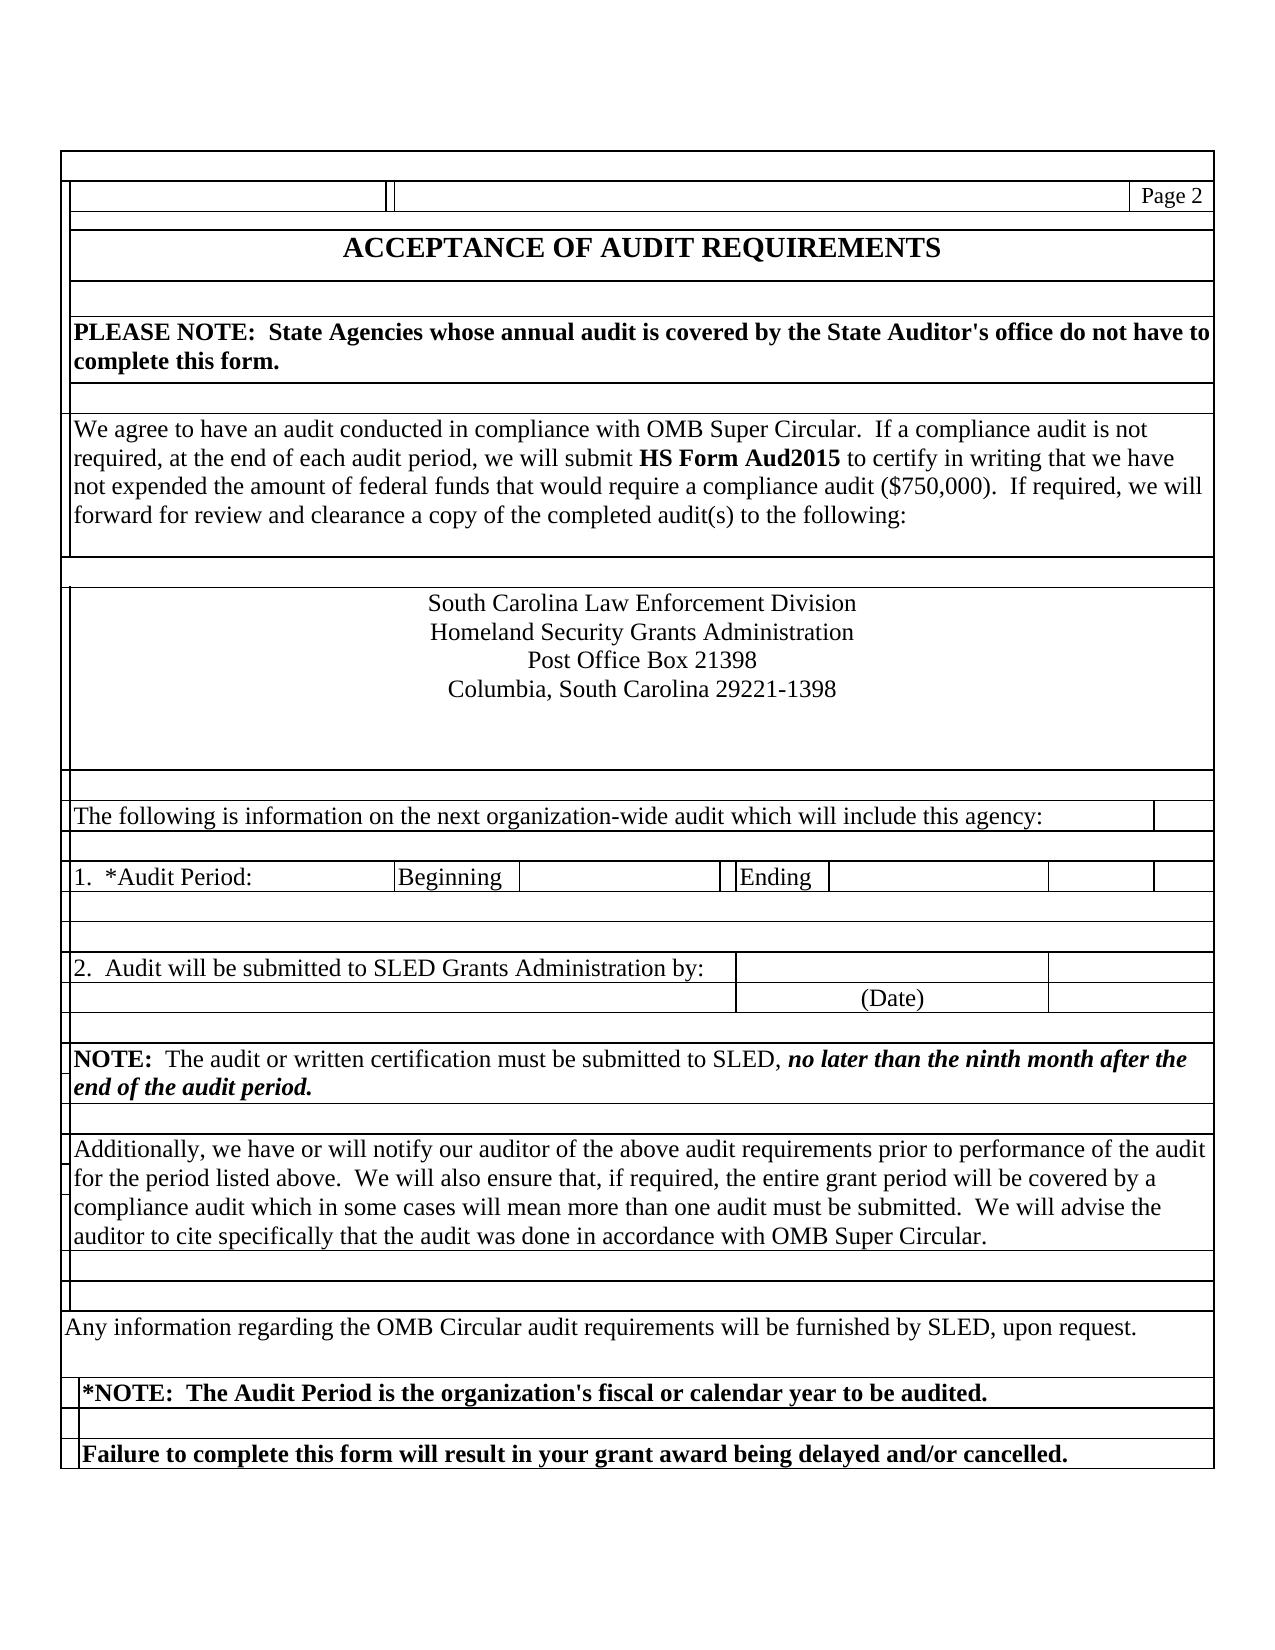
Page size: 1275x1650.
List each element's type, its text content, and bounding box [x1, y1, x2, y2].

table_cell 1. *Audit Period: [71, 862, 394, 891]
table_cell Beginning [395, 862, 519, 891]
table_cell [830, 862, 1048, 891]
table_cell [1049, 862, 1153, 891]
table_cell [62, 1165, 69, 1194]
table_cell We agree to have an audit conducted in compliance with OMB Super Circular. If a compliance audit is not required, at the end of each audit period, we will submit HS Form Aud2015 to certify in writing that we have not expended the amount of federal funds that would require a compliance audit ($750,000). If required, we will forward for review and clearance a copy of the completed audit(s) to the following: [71, 414, 1213, 556]
table_cell [62, 771, 69, 799]
table_cell [62, 1074, 69, 1103]
table_header [62, 152, 1213, 180]
table_cell 2. Audit will be submitted to SLED Grants Administration by: [71, 953, 735, 981]
table_cell PLEASE NOTE: State Agencies whose annual audit is covered by the State Auditor's office do not have to complete this form. [71, 317, 1213, 382]
table_cell [71, 1104, 1213, 1133]
table_cell [71, 771, 1213, 799]
table_cell Ending [737, 862, 828, 891]
table_cell [62, 892, 69, 921]
table_cell [62, 922, 69, 951]
table_cell [71, 1013, 1213, 1042]
table_cell [71, 282, 1213, 316]
table_cell *NOTE: The Audit Period is the organization's fiscal or calendar year to be audited. [80, 1378, 1213, 1407]
table_cell [71, 212, 1213, 229]
table_cell [721, 862, 735, 891]
table_cell [62, 1013, 69, 1042]
table_cell [1155, 801, 1213, 830]
table_cell [62, 953, 69, 981]
table_cell [71, 1282, 1213, 1310]
table_cell [71, 832, 1213, 860]
table_cell [62, 588, 69, 769]
table_cell [62, 414, 69, 556]
table_cell [80, 1409, 1213, 1437]
table_cell [62, 983, 69, 1012]
table_cell [62, 1378, 78, 1407]
table_cell [387, 182, 394, 211]
table_cell [520, 862, 719, 891]
table_cell The following is information on the next organization-wide audit which will include this agency: [71, 801, 1153, 830]
table_cell [62, 558, 1213, 586]
table_cell [62, 862, 69, 891]
table_cell [62, 1135, 69, 1163]
table_cell [71, 1251, 1213, 1280]
table_cell [71, 892, 1213, 921]
table_cell ACCEPTANCE OF AUDIT REQUIREMENTS [71, 231, 1213, 280]
table_cell Any information regarding the OMB Circular audit requirements will be furnished by SLED, upon request. [62, 1312, 1213, 1377]
table_cell [62, 182, 69, 412]
table_cell [62, 832, 69, 860]
table_cell [62, 1439, 78, 1468]
table_cell [71, 182, 385, 211]
table_cell [71, 384, 1213, 412]
table_cell [62, 1044, 69, 1072]
table_cell Failure to complete this form will result in your grant award being delayed and/or cancelled. [80, 1439, 1213, 1468]
table_cell [71, 983, 735, 1012]
table_cell South Carolina Law Enforcement Division Homeland Security Grants Administration Post Office Box 21398 Columbia, South Carolina 29221-1398 [71, 588, 1213, 769]
table_cell (Date) [737, 983, 1048, 1012]
table_cell [1049, 983, 1213, 1012]
table_cell Additionally, we have or will notify our auditor of the above audit requirements prior to performance of the audit for the period listed above. We will also ensure that, if required, the entire grant period will be covered by a compliance audit which in some cases will mean more than one audit must be submitted. We will advise the auditor to cite specifically that the audit was done in accordance with OMB Super Circular. [71, 1135, 1213, 1249]
table_cell [62, 1409, 78, 1437]
table_cell [737, 953, 1048, 981]
table_cell [1049, 953, 1213, 981]
table_cell [395, 182, 1129, 211]
table_cell [1155, 862, 1213, 891]
table_cell [62, 1251, 69, 1280]
table_cell [71, 922, 1213, 951]
table_cell [62, 1195, 69, 1249]
table_cell [62, 1104, 69, 1133]
table_cell NOTE: The audit or written certification must be submitted to SLED, no later than the ninth month after the end of the audit period. [71, 1044, 1213, 1103]
table_cell [62, 1282, 69, 1310]
table_cell [62, 801, 69, 830]
table_cell Page 2 [1130, 182, 1213, 211]
